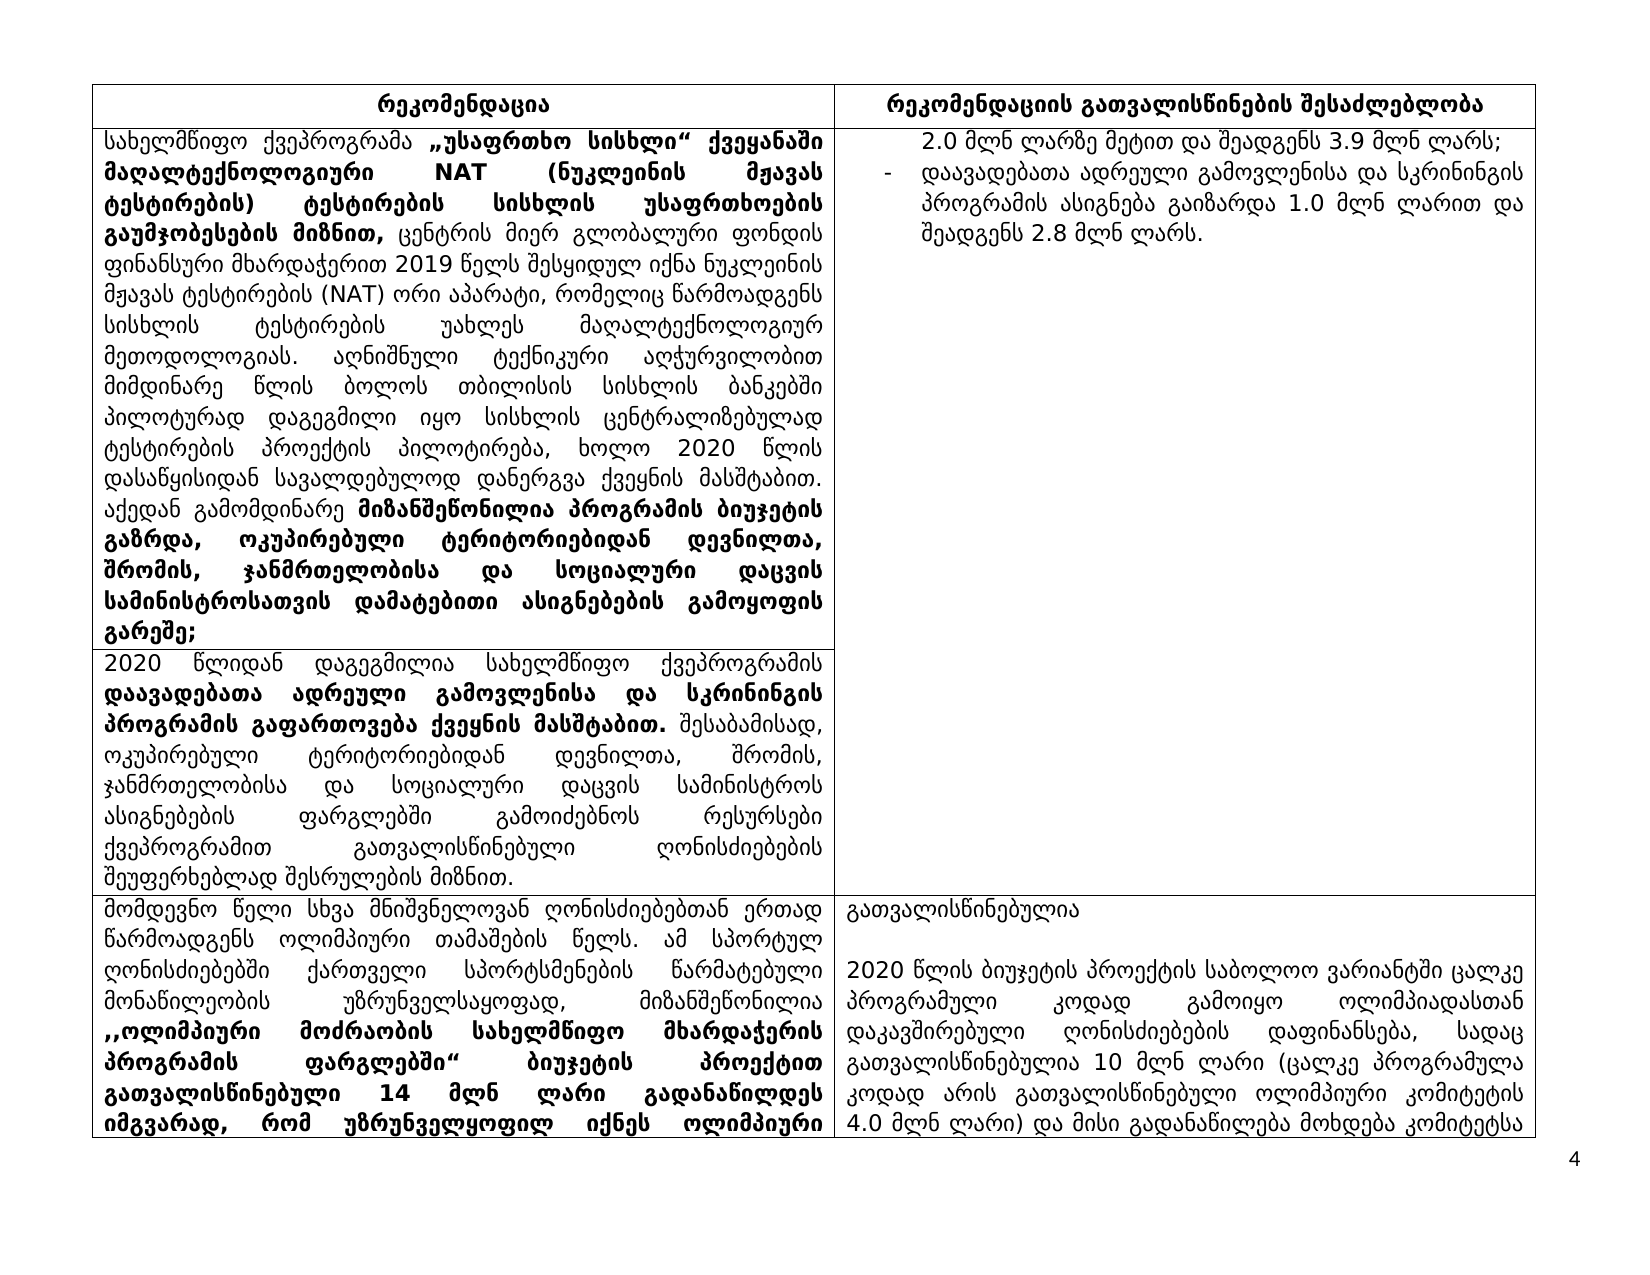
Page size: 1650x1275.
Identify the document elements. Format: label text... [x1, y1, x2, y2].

table_cell 2020 წლიდან დაგეგმილია სახელმწიფო ქვეპროგრამის დაავადებათა ადრეული გამოვლენისა და სკრინინგის პროგრამის გაფართოვება ქვეყნის მასშტაბით. შესაბამისად, ოკუპირებული ტერიტორიებიდან დევნილთა, შრომის, ჯანმრთელობისა და სოციალური დაცვის სამინისტროს ასიგნებების ფარგლებში გამოიძებნოს რესურსები ქვეპროგრამით გათვალისწინებული ღონისძიებების შეუფერხებლად შესრულების მიზნით. [93, 650, 834, 895]
table_cell სახელმწიფო ქვეპროგრამა „უსაფრთხო სისხლი“ ქვეყანაში მაღალტექნოლოგიური NAT (ნუკლეინის მჟავას ტესტირების) ტესტირების სისხლის უსაფრთხოების გაუმჯობესების მიზნით, ცენტრის მიერ გლობალური ფონდის ფინანსური მხარდაჭერით 2019 წელს შესყიდულ იქნა ნუკლეინის მჟავას ტესტირების (NAT) ორი აპარატი, რომელიც წარმოადგენს სისხლის ტესტირების უახლეს მაღალტექნოლოგიურ მეთოდოლოგიას. აღნიშნული ტექნიკური აღჭურვილობით მიმდინარე წლის ბოლოს თბილისის სისხლის ბანკებში პილოტურად დაგეგმილი იყო სისხლის ცენტრალიზებულად ტესტირების პროექტის პილოტირება, ხოლო 2020 წლის დასაწყისიდან სავალდებულოდ დანერგვა ქვეყნის მასშტაბით. აქედან გამომდინარე მიზანშეწონილია პროგრამის ბიუჯეტის გაზრდა, ოკუპირებული ტერიტორიებიდან დევნილთა, შრომის, ჯანმრთელობისა და სოციალური დაცვის სამინისტროსათვის დამატებითი ასიგნებების გამოყოფის გარეშე; [93, 129, 834, 649]
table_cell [93, 896, 834, 1137]
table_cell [835, 896, 1535, 1137]
table_header რეკომენდაციის გათვალისწინების შესაძლებლობა [835, 85, 1535, 127]
table_header რეკომენდაცია [93, 85, 834, 127]
